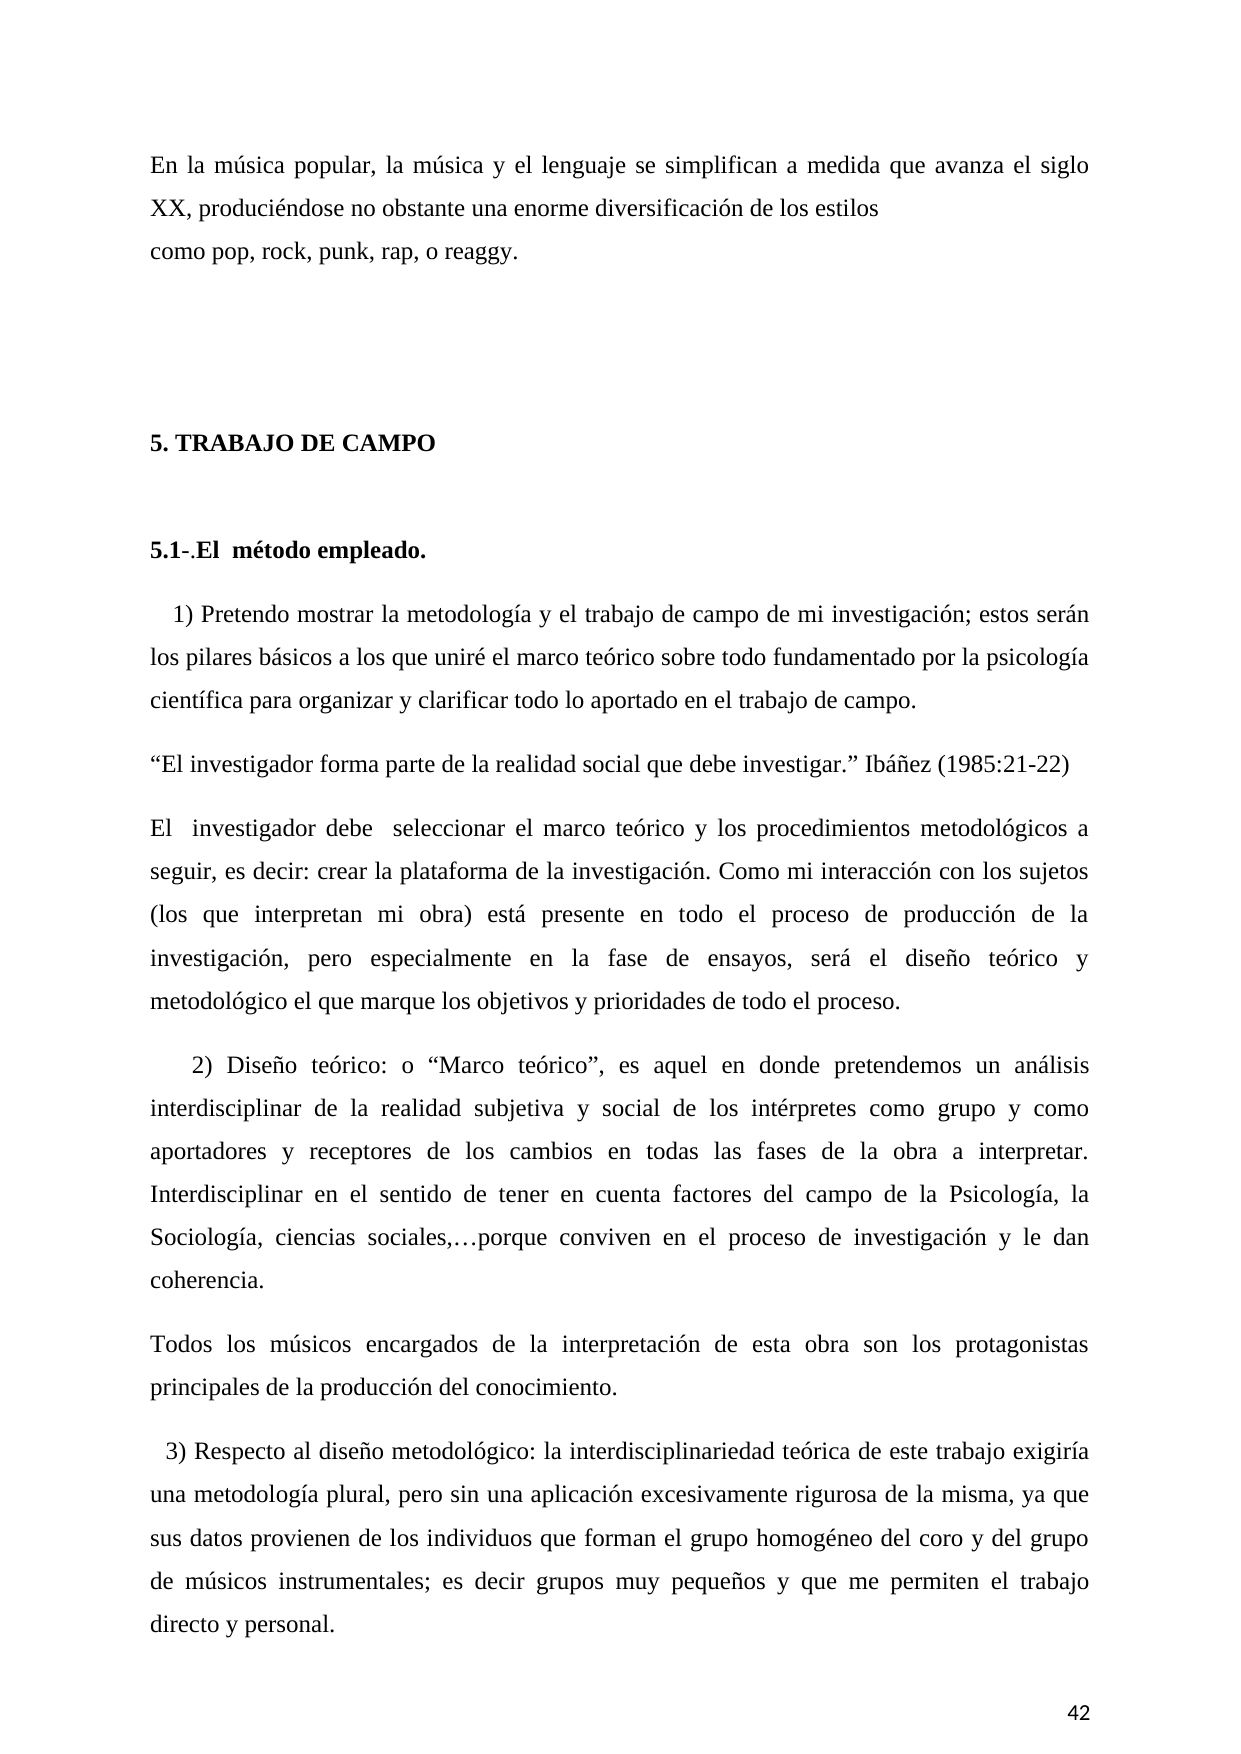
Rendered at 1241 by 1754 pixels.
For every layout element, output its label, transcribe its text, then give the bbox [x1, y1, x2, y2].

text El investigador debe seleccionar el marco teórico y los procedimientos metodológicos a seguir, es decir: crear la plataforma de la investigación. Como mi interacción con los sujetos (los que interpretan mi obra) está presente en todo el proceso de producción de la investigación, pero especialmente en la fase de ensayos, será el diseño teórico y metodológico el que marque los objetivos y prioridades de todo el proceso. [150, 813, 1090, 1014]
text 5. TRABAJO DE CAMPO [150, 428, 1090, 457]
text 1) Pretendo mostrar la metodología y el trabajo de campo de mi investigación; estos serán los pilares básicos a los que uniré el marco teórico sobre todo fundamentado por la psicología científica para organizar y clarificar todo lo aportado en el trabajo de campo. [150, 599, 1090, 714]
text 3) Respecto al diseño metodológico: la interdisciplinariedad teórica de este trabajo exigiría una metodología plural, pero sin una aplicación excesivamente rigurosa de la misma, ya que sus datos provienen de los individuos que forman el grupo homogéneo del coro y del grupo de músicos instrumentales; es decir grupos muy pequeños y que me permiten el trabajo directo y personal. [150, 1436, 1090, 1638]
text En la música popular, la música y el lenguaje se simplifican a medida que avanza el siglo XX, produciéndose no obstante una enorme diversificación de los estilos [150, 150, 1090, 222]
text 5.1-.El método empleado. [150, 535, 1090, 564]
text “El investigador forma parte de la realidad social que debe investigar.” Ibáñez (1985:21-22) [150, 749, 1090, 778]
text como pop, rock, punk, rap, o reaggy. [150, 236, 1090, 265]
text Todos los músicos encargados de la interpretación de esta obra son los protagonistas principales de la producción del conocimiento. [150, 1329, 1090, 1401]
text 2) Diseño teórico: o “Marco teórico”, es aquel en donde pretendemos un análisis interdisciplinar de la realidad subjetiva y social de los intérpretes como grupo y como aportadores y receptores de los cambios en todas las fases de la obra a interpretar. Interdisciplinar en el sentido de tener en cuenta factores del campo de la Psicología, la Sociología, ciencias sociales,…porque conviven en el proceso de investigación y le dan coherencia. [150, 1050, 1090, 1294]
